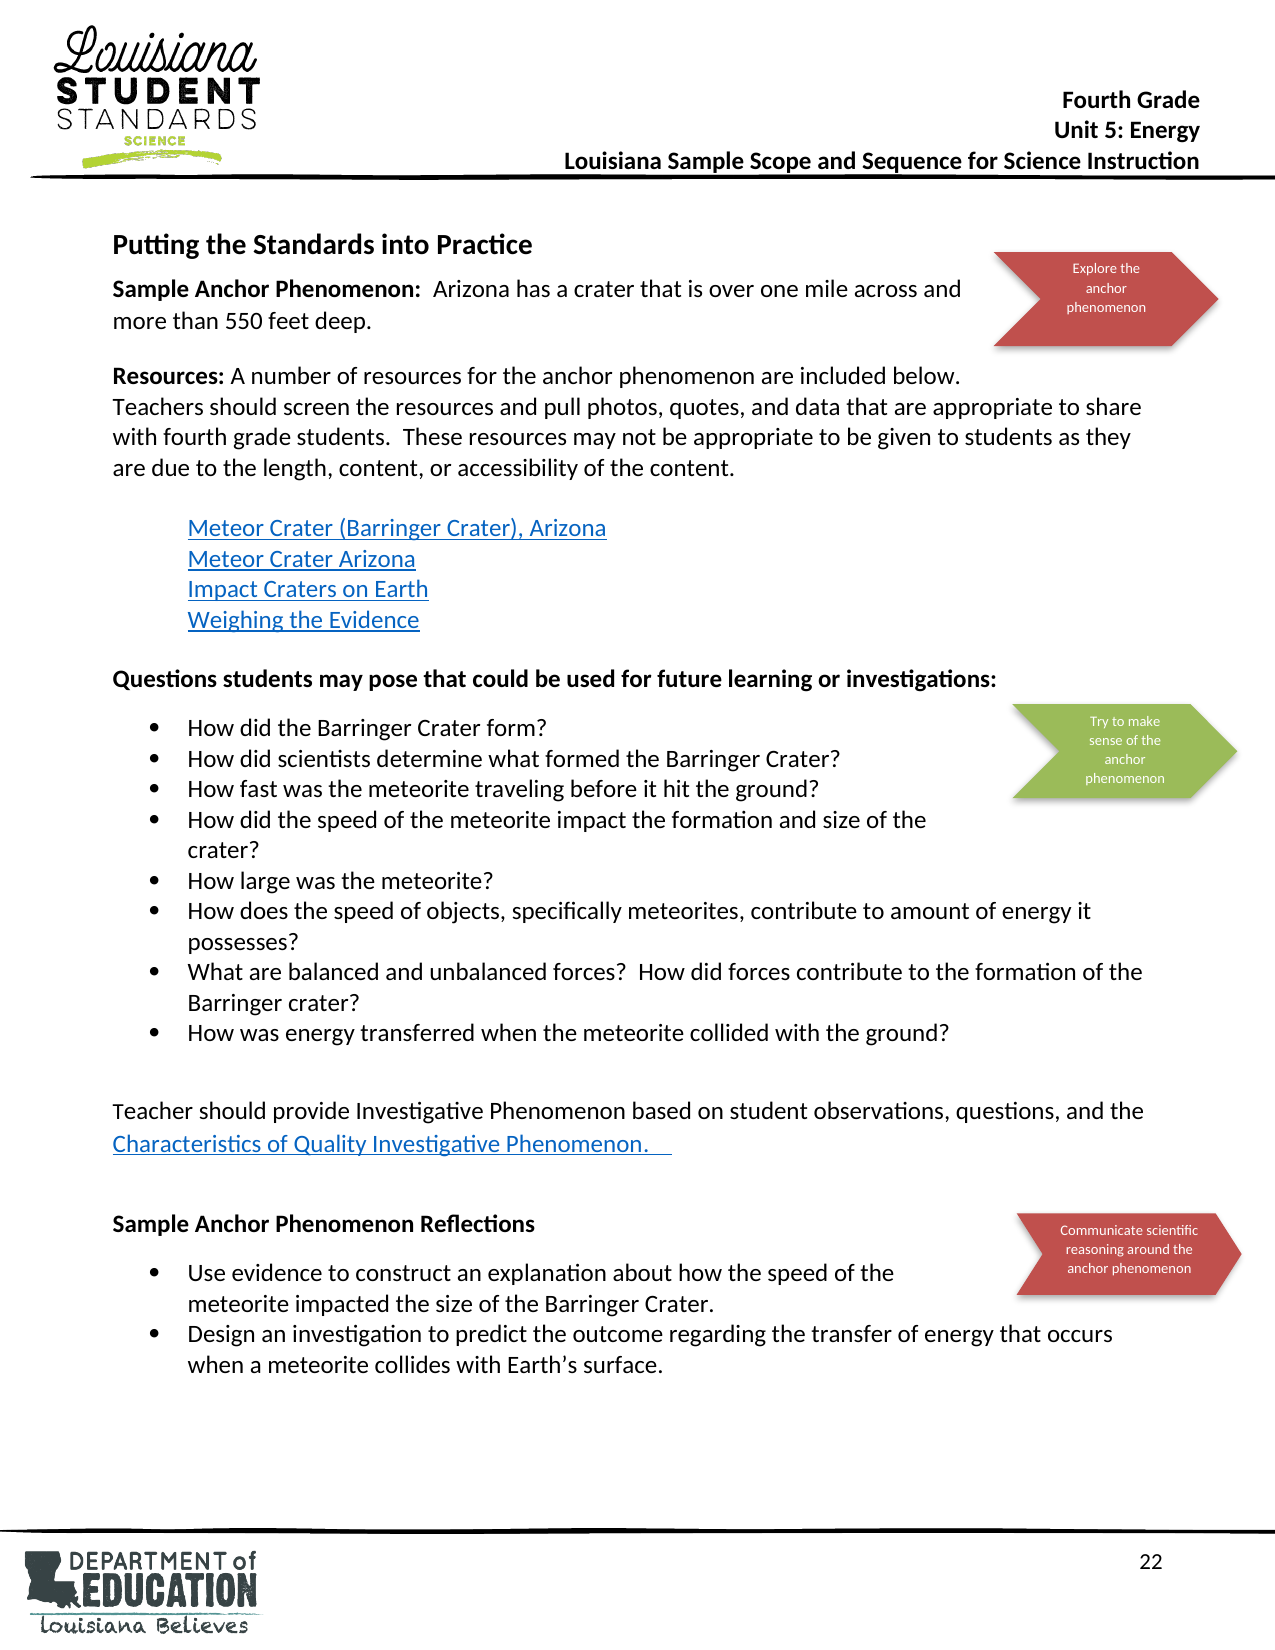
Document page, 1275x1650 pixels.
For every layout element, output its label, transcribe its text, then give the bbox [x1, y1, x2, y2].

list Use evidence to construct an explanation about how the speed of the meteorite impacted the size of the Barringer Crater. [150, 1257, 1162, 1318]
subtitle Putting the Standards into Practice [112, 226, 1162, 262]
list Design an investigation to predict the outcome regarding the transfer of energy that occurs when a meteorite collides with Earth’s surface. [150, 1318, 1162, 1379]
list How does the speed of objects, specifically meteorites, contribute to amount of energy it possesses? [150, 895, 1162, 956]
text Sample Anchor Phenomenon Reflections [112, 1208, 1162, 1238]
list What are balanced and unbalanced forces? How did forces contribute to the formation of the Barringer crater? [150, 956, 1162, 1017]
text Meteor Crater (Barringer Crater), Arizona [112, 513, 1162, 543]
list How large was the meteorite? [150, 865, 1162, 895]
picture [0, 1516, 1275, 1649]
text Weighing the Evidence [112, 604, 1162, 635]
text Resources: A number of resources for the anchor phenomenon are included below. Teachers should screen the resources and pull photos, quotes, and data that are appropriate to share with fourth grade students. These resources may not be appropriate to be given to students as they are due to the length, content, or accessibility of the content. [112, 360, 1162, 482]
list How fast was the meteorite traveling before it hit the ground? [150, 773, 1033, 804]
list How did the speed of the meteorite impact the formation and size of the crater? [150, 804, 1162, 865]
list How was energy transferred when the meteorite collided with the ground? [150, 1017, 1162, 1048]
text Impact Craters on Earth [112, 574, 1162, 604]
text Questions students may pose that could be used for future learning or investigations: [112, 663, 1162, 693]
list How did scientists determine what formed the Barringer Crater? [150, 743, 1050, 773]
text Meteor Crater Arizona [112, 543, 1162, 574]
picture [21, 22, 1275, 184]
text Sample Anchor Phenomenon: Arizona has a crater that is over one mile across and more than 550 feet deep. [112, 273, 1032, 335]
text Teacher should provide Investigative Phenomenon based on student observations, questions, and the Characteristics of Quality Investigative Phenomenon. [112, 1095, 1162, 1158]
list How did the Barringer Crater form? [150, 712, 1040, 743]
